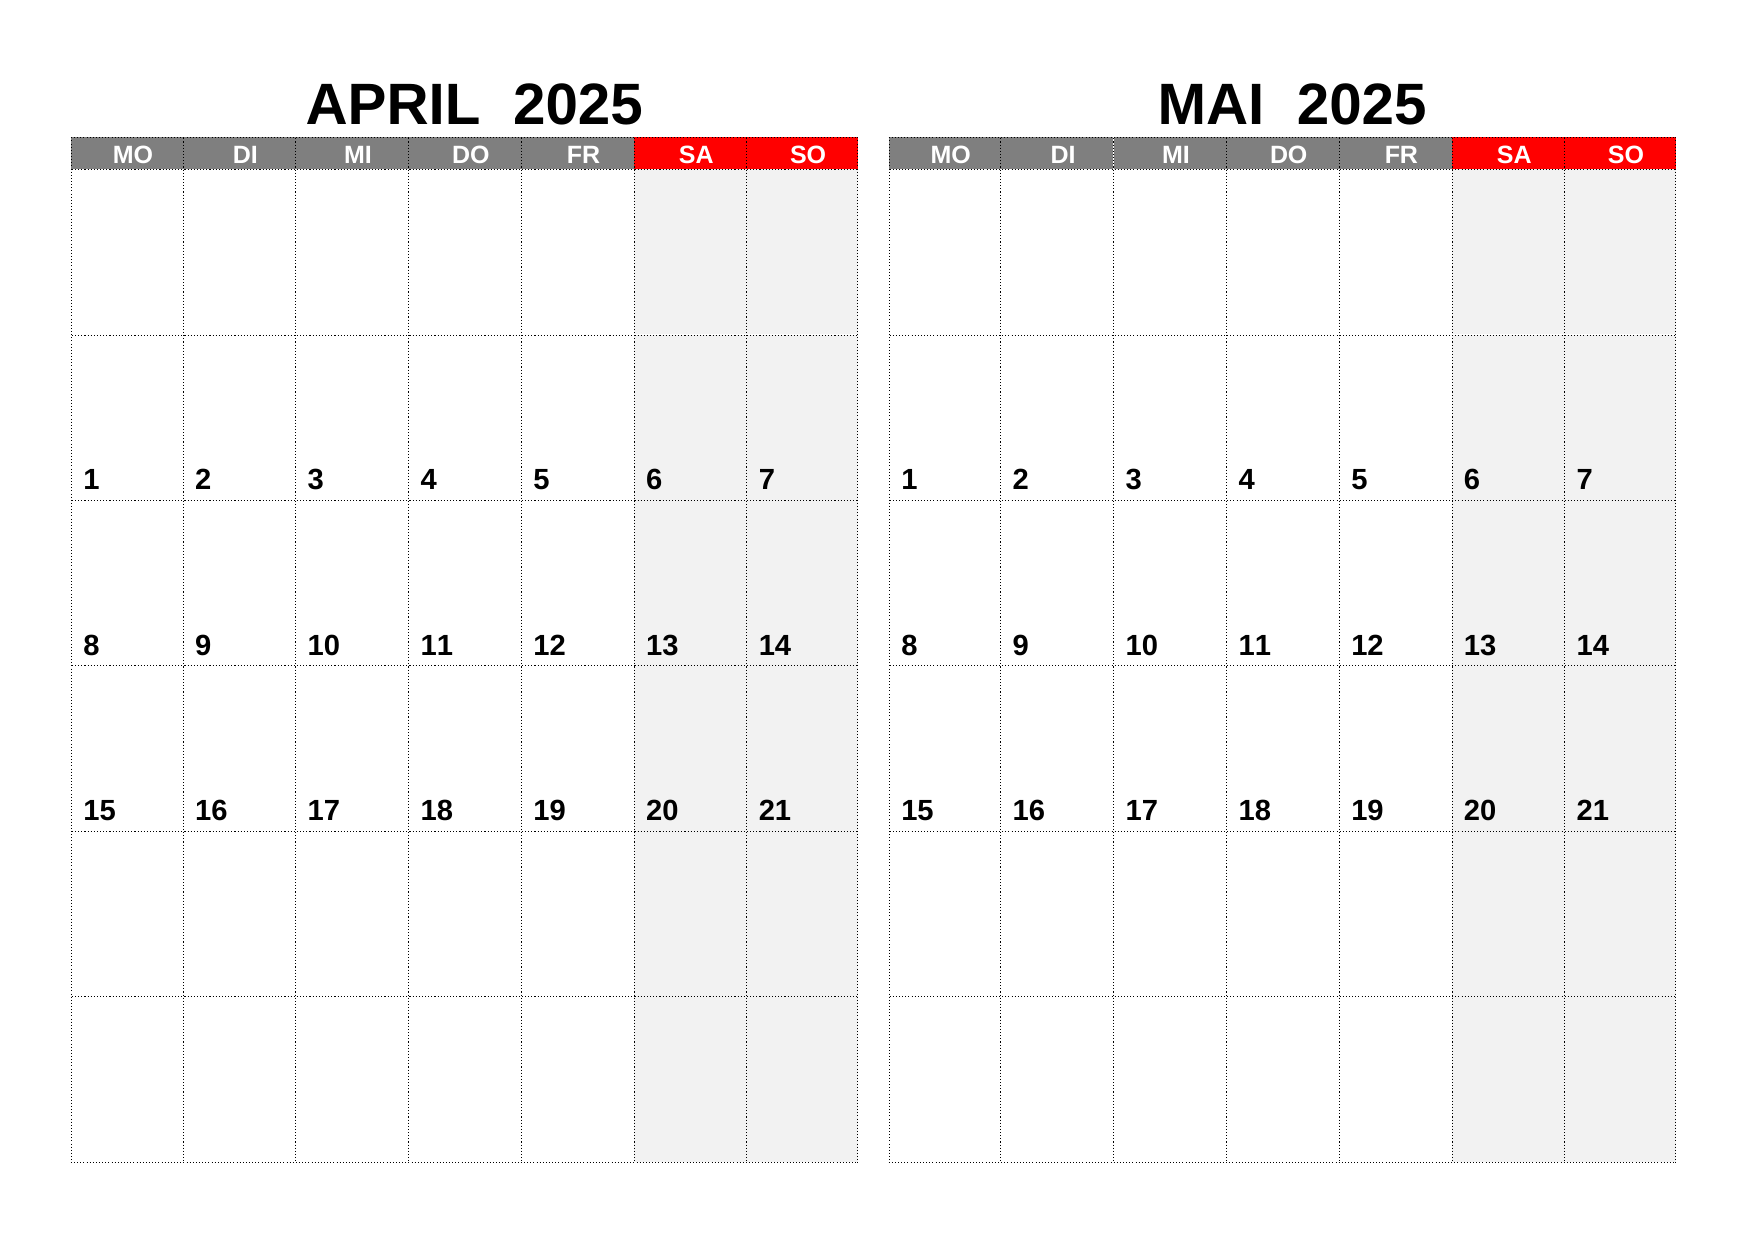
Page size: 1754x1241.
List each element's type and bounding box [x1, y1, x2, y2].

table_header [59, 41, 1695, 1174]
